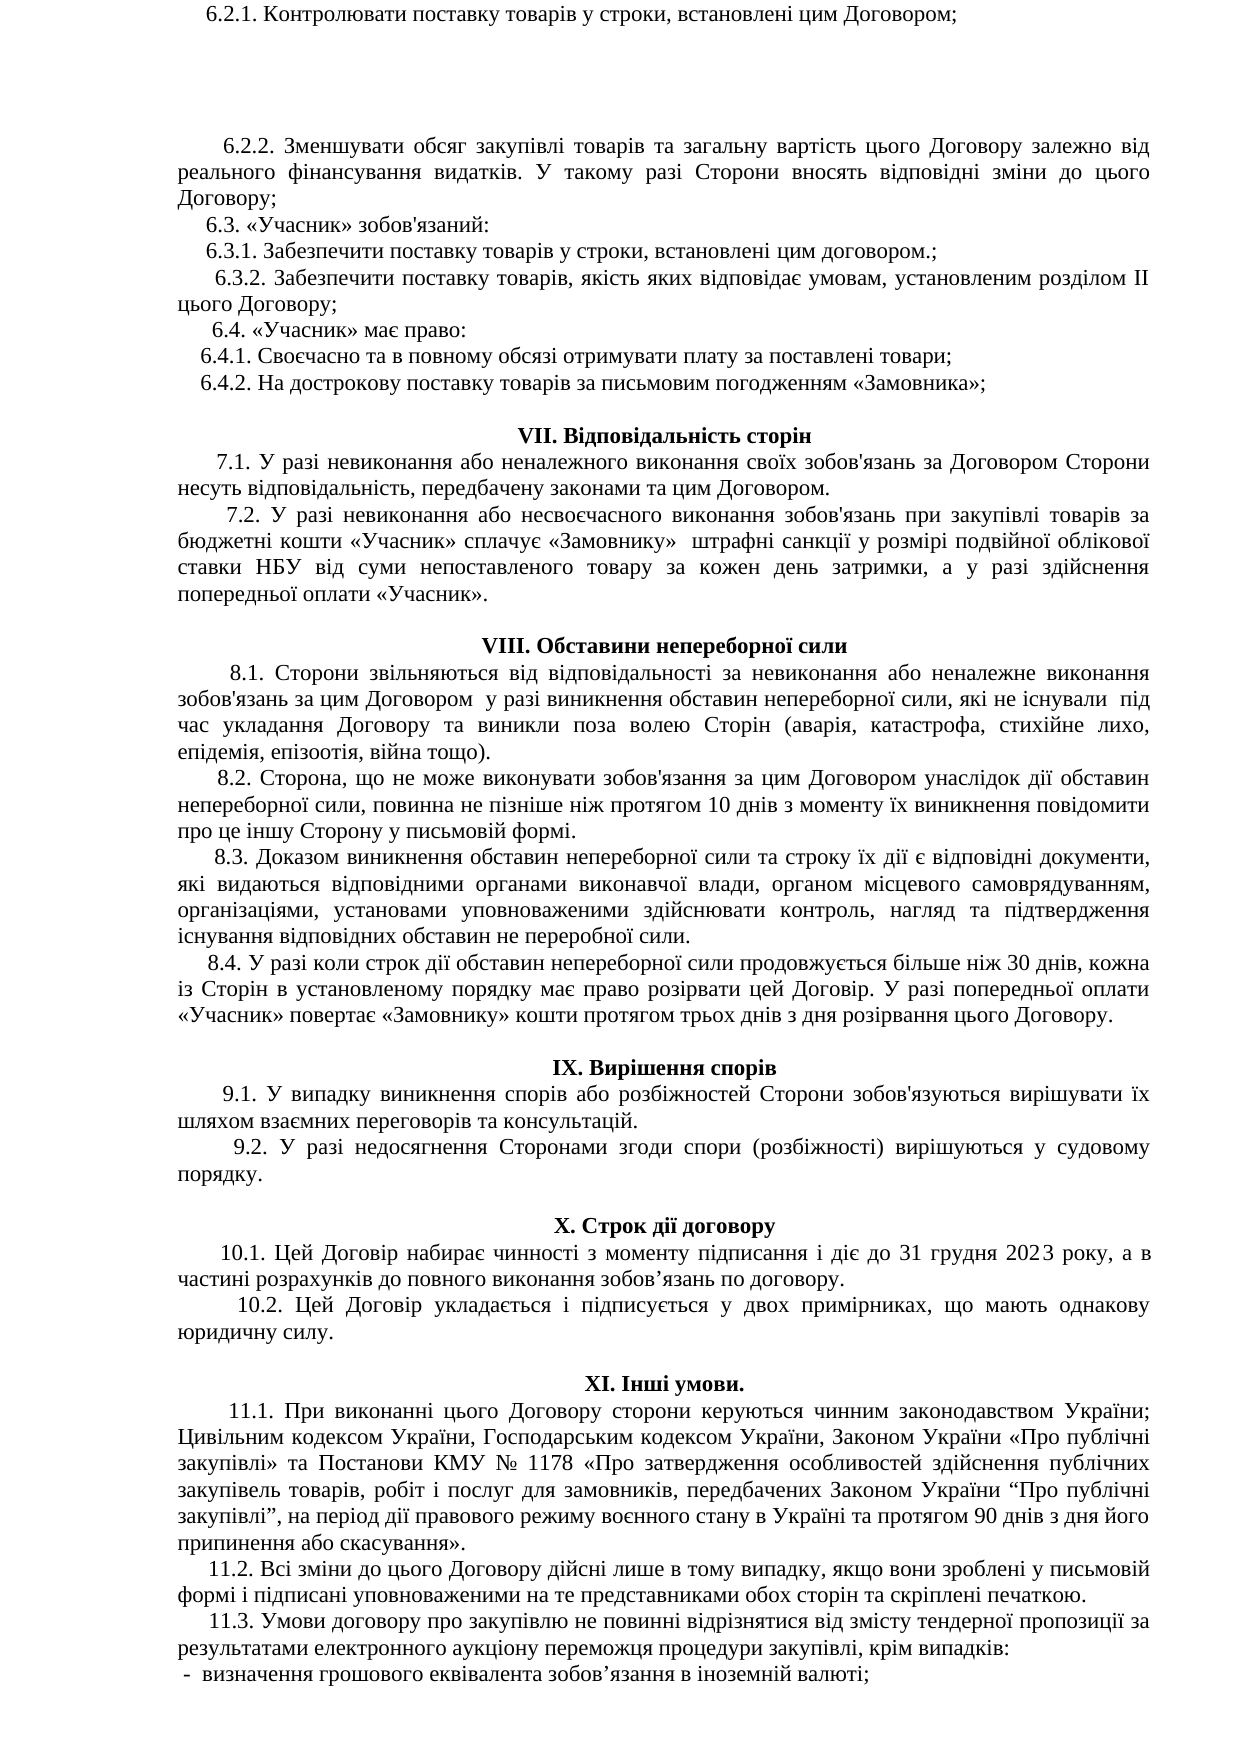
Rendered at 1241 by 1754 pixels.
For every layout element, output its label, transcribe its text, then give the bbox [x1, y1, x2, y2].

text VII. Відповідальність сторін [177, 422, 1152, 448]
text 11.3. Умови договору про закупівлю не повинні відрізнятися від змісту тендерної пропозиції за результатами електронного аукціону переможця процедури закупівлі, крім випадків: [177, 1608, 1152, 1660]
text 7.1. У разі невиконання або неналежного виконання своїх зобов'язань за Договором Сторони несуть відповідальність, передбачену законами та цим Договором. [177, 448, 1152, 501]
text 9.2. У разі недосягнення Сторонами згоди спори (розбіжності) вирішуються у судовому порядку. [177, 1133, 1152, 1186]
text 11.1. При виконанні цього Договору сторони керуються чинним законодавством України; Цивільним кодексом України, Господарським кодексом України, Законом України «Про публічні закупівлі» та Постанови КМУ № 1178 «Про затвердження особливостей здійснення публічних закупівель товарів, робіт і послуг для замовників, передбачених Законом України “Про публічні закупівлі”, на період дії правового режиму воєнного стану в Україні та протягом 90 днів з дня його припинення або скасування». [177, 1397, 1152, 1555]
text 6.3. «Учасник» зобов'язаний: [177, 211, 1152, 237]
text 9.1. У випадку виникнення спорів або розбіжностей Сторони зобов'язуються вирішувати їх шляхом взаємних переговорів та консультацій. [177, 1081, 1152, 1133]
text 8.2. Сторона, що не може виконувати зобов'язання за цим Договором унаслідок дії обставин непереборної сили, повинна не пізніше ніж протягом 10 днів з моменту їх виникнення повідомити про це іншу Сторону у письмовій формі. [177, 764, 1152, 843]
text 7.2. У разі невиконання або несвоєчасного виконання зобов'язань при закупівлі товарів за бюджетні кошти «Учасник» сплачує «Замовнику» штрафні санкції у розмірі подвійної облікової ставки НБУ від суми непоставленого товару за кожен день затримки, а у разі здійснення попередньої оплати «Учасник». [177, 501, 1152, 606]
text 6.4.2. На дострокову поставку товарів за письмовим погодженням «Замовника»; [177, 369, 1152, 395]
text XI. Інші умови. [177, 1370, 1152, 1397]
text 6.4. «Учасник» має право: [177, 316, 1152, 343]
text - визначення грошового еквівалента зобов’язання в іноземній валюті; [177, 1660, 1152, 1687]
text 8.1. Сторони звільняються від відповідальності за невиконання або неналежне виконання зобов'язань за цим Договором у разі виникнення обставин непереборної сили, які не існували під час укладання Договору та виникли поза волею Сторін (аварія, катастрофа, стихійне лихо, епідемія, епізоотія, війна тощо). [177, 659, 1152, 764]
text X. Строк дії договору [177, 1212, 1152, 1239]
text 6.2.1. Контролювати поставку товарів у строки, встановлені цим Договором; [177, 0, 1152, 26]
text 10.1. Цей Договір набирає чинності з моменту підписання і діє до 31 грудня 2023 року, а в частині розрахунків до повного виконання зобов’язань по договору. [177, 1239, 1152, 1291]
text 8.4. У разі коли строк дії обставин непереборної сили продовжується більше ніж 30 днів, кожна із Сторін в установленому порядку має право розірвати цей Договір. У разі попередньої оплати «Учасник» повертає «Замовнику» кошти протягом трьох днів з дня розірвання цього Договору. [177, 949, 1152, 1028]
text 10.2. Цей Договір укладається і підписується у двох примірниках, що мають однакову юридичну силу. [177, 1291, 1152, 1344]
text 11.2. Всі зміни до цього Договору дійсні лише в тому випадку, якщо вони зроблені у письмовій формі і підписані уповноваженими на те представниками обох сторін та скріплені печаткою. [177, 1555, 1152, 1608]
text VIII. Обставини непереборної сили [177, 632, 1152, 659]
text 6.2.2. Зменшувати обсяг закупівлі товарів та загальну вартість цього Договору залежно від реального фінансування видатків. У такому разі Сторони вносять відповідні зміни до цього Договору; [177, 132, 1152, 211]
text 6.4.1. Своєчасно та в повному обсязі отримувати плату за поставлені товари; [177, 343, 1152, 369]
text 6.3.1. Забезпечити поставку товарів у строки, встановлені цим договором.; [177, 237, 1152, 263]
text 6.3.2. Забезпечити поставку товарів, якість яких відповідає умовам, установленим розділом II цього Договору; [177, 263, 1152, 316]
text 8.3. Доказом виникнення обставин непереборної сили та строку їх дії є відповідні документи, які видаються відповідними органами виконавчої влади, органом місцевого самоврядуванням, організаціями, установами уповноваженими здійснювати контроль, нагляд та підтвердження існування відповідних обставин не переробної сили. [177, 843, 1152, 949]
text IX. Вирішення спорів [177, 1054, 1152, 1081]
